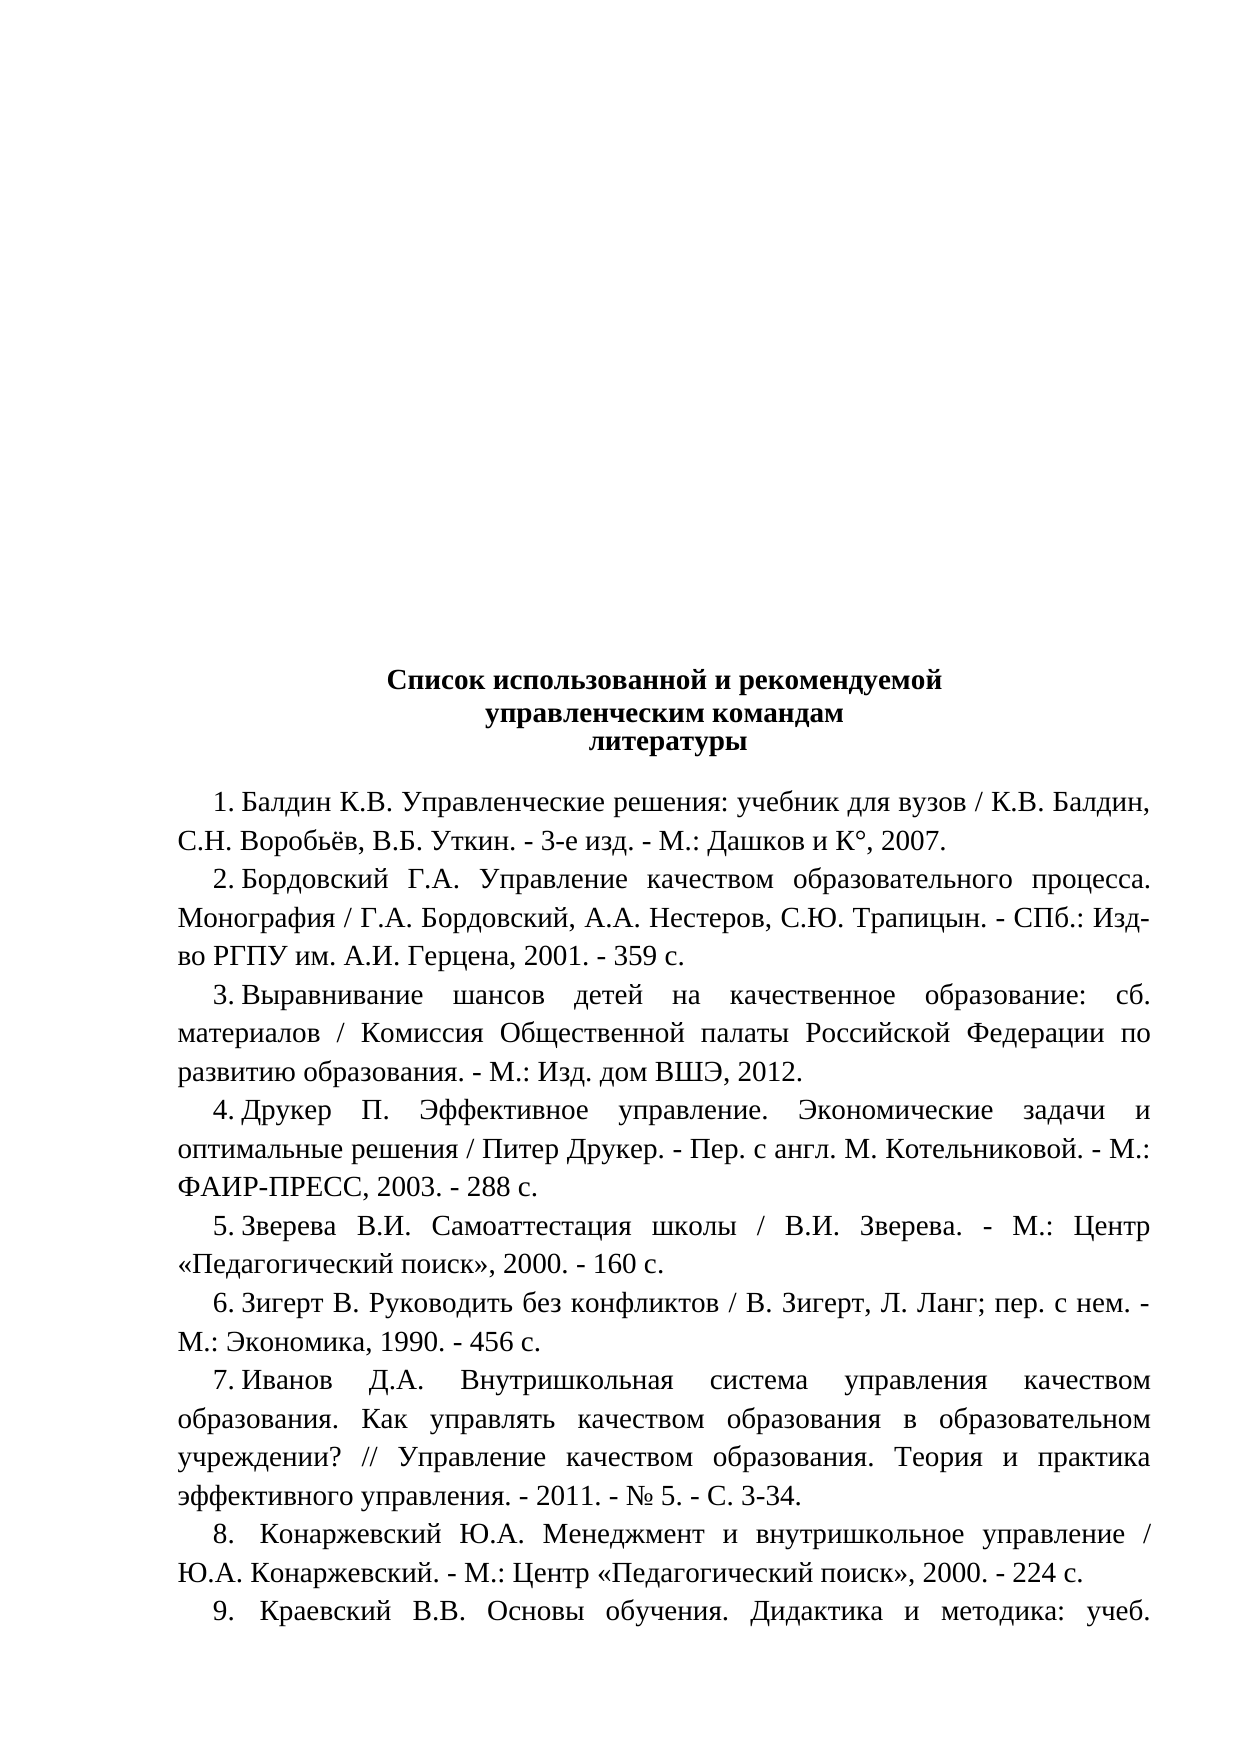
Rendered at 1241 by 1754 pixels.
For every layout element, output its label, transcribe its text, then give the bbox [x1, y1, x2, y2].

list Бордовский Г.А. Управление качеством образовательного процесса. Монография / Г.А. Бордовский, А.А. Нестеров, С.Ю. Трапицын. - СПб.: Изд-во РГПУ им. А.И. Герцена, 2001. - 359 с. [177, 861, 1152, 972]
list Друкер П. Эффективное управление. Экономические задачи и оптимальные решения / Питер Друкер. - Пер. с англ. М. Котельниковой. - М.: ФАИР-ПРЕСС, 2003. - 288 с. [177, 1092, 1152, 1203]
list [177, 1593, 1152, 1627]
list Конаржевский Ю.А. Менеджмент и внутришкольное управление / Ю.А. Конаржевский. - М.: Центр «Педагогический поиск», 2000. - 224 с. [177, 1516, 1152, 1588]
text литературы [177, 729, 1152, 756]
text Список использованной и рекомендуемой [177, 118, 1152, 695]
list Выравнивание шансов детей на качественное образование: сб. материалов / Комиссия Общественной палаты Российской Федерации по развитию образования. - М.: Изд. дом ВШЭ, 2012. [177, 977, 1152, 1087]
text управленческим командам [177, 695, 1152, 729]
list Балдин К.В. Управленческие решения: учебник для вузов / К.В. Балдин, С.Н. Воробьёв, В.Б. Уткин. - 3-е изд. - М.: Дашков и К°, 2007. [177, 784, 1152, 856]
list Иванов Д.А. Внутришкольная система управления качеством образования. Как управлять качеством образования в образовательном учреждении? // Управление качеством образования. Теория и практика эффективного управления. - 2011. - № 5. - С. 3-34. [177, 1362, 1152, 1511]
list Зверева В.И. Самоаттестация школы / В.И. Зверева. - М.: Центр «Педагогический поиск», 2000. - 160 с. [177, 1208, 1152, 1280]
list Зигерт В. Руководить без конфликтов / В. Зигерт, Л. Ланг; пер. с нем. - М.: Экономика, 1990. - 456 с. [177, 1285, 1152, 1357]
